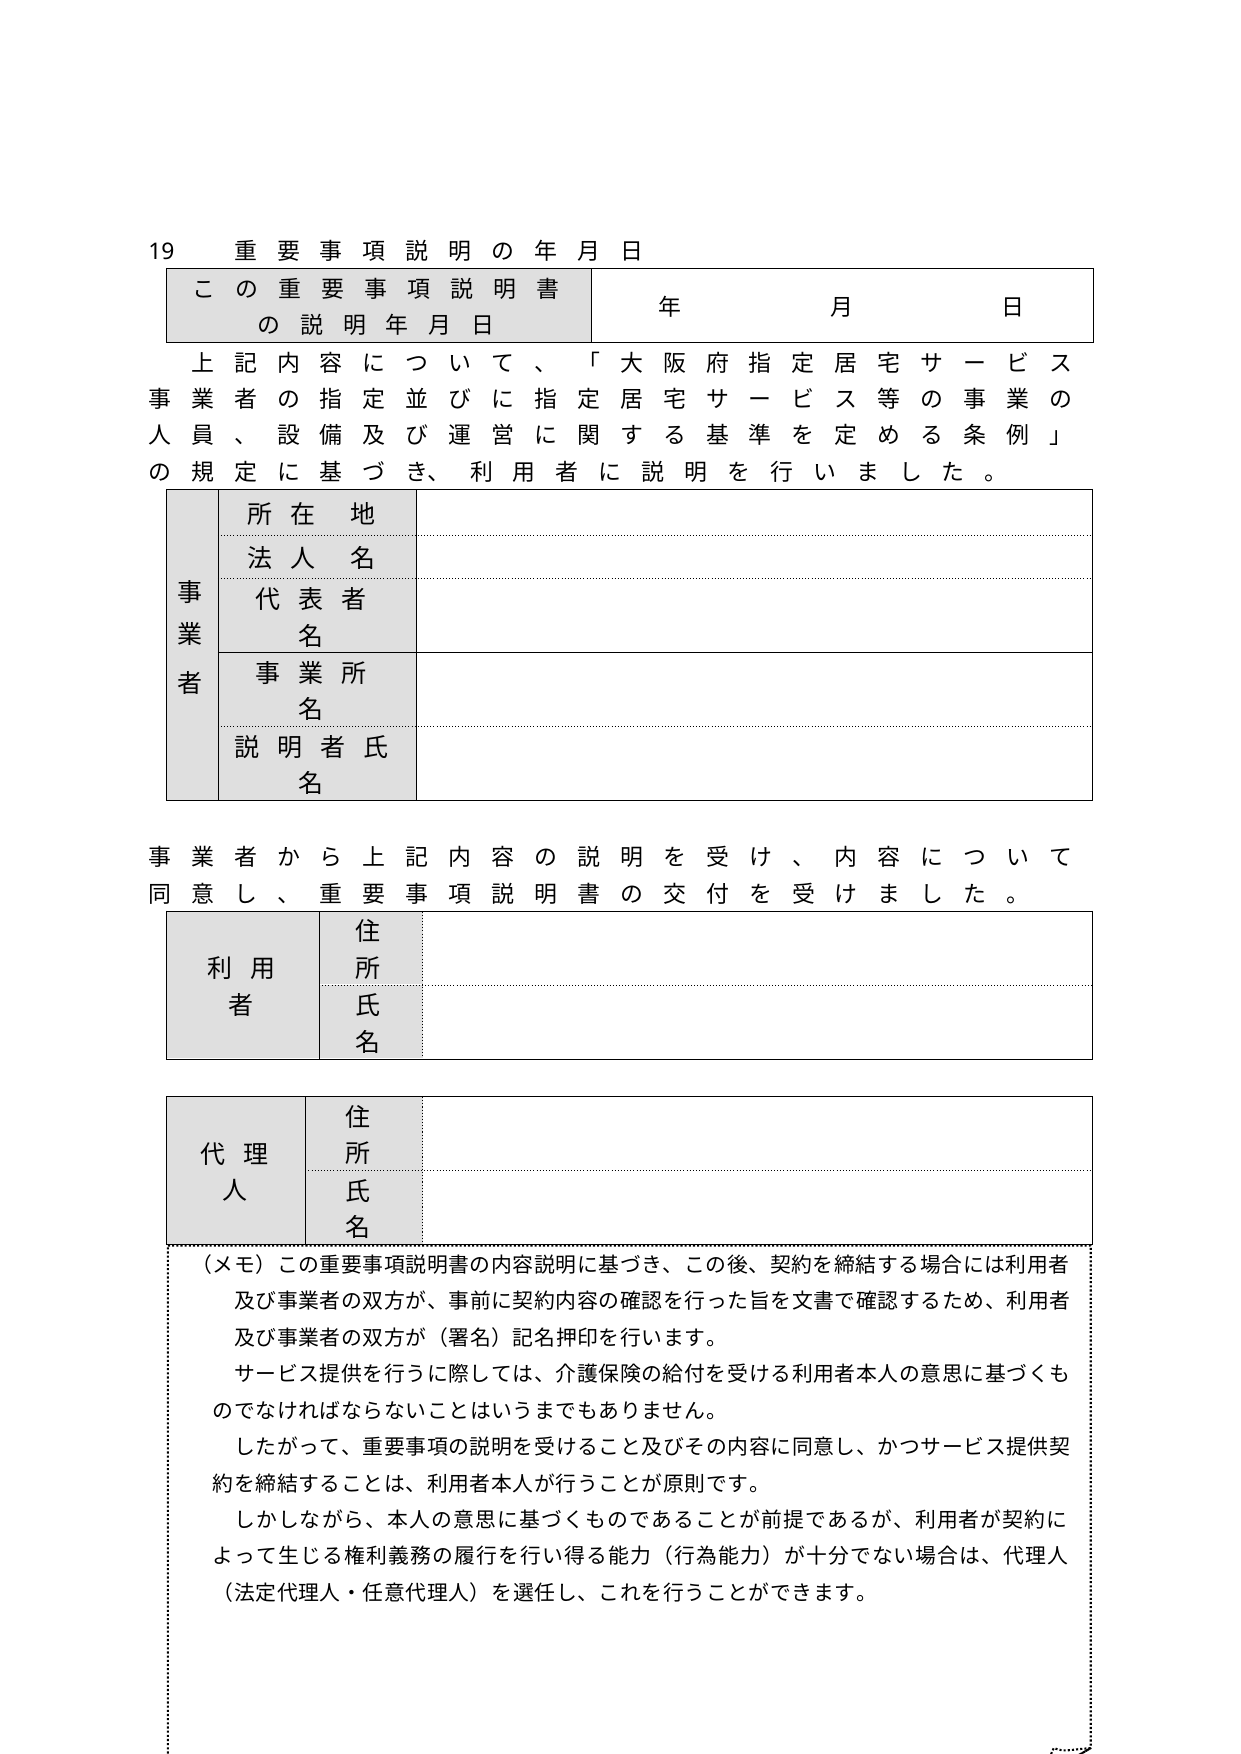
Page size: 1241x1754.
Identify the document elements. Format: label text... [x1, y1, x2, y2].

table_cell [417, 578, 1092, 652]
table_header 利用者 [167, 912, 319, 1058]
table_header 年 月 日 [592, 269, 1093, 342]
text 上記内容について、「大阪府指定居宅サービス事業者の指定並びに指定居宅サービス等の事業の人員、設備及び運営に関する基準を定める条例」の規定に基づき、利用者に説明を行いました。 [148, 343, 1092, 489]
table_cell [423, 985, 1092, 1058]
table_header 住 所 [306, 1097, 423, 1170]
table_header 代理人 [167, 1097, 305, 1244]
text しかしながら、本人の意思に基づくものであることが前提であるが、利用者が契約によって生じる権利義務の履行を行い得る能力（行為能力）が十分でない場合は、代理人（法定代理人・任意代理人）を選任し、これを行うことができます。 [212, 1500, 1071, 1609]
table_cell 氏 名 [306, 1170, 423, 1244]
table_header この重要事項説明書の説明年月日 [167, 269, 591, 342]
table_cell [417, 726, 1092, 800]
table_cell 事業所名 [219, 653, 416, 726]
table_cell [417, 535, 1092, 578]
table_cell 法人名 [219, 535, 416, 578]
text 19 重要事項説明の年月日 [148, 231, 1092, 268]
table_cell 代表者名 [219, 578, 416, 652]
text したがって、重要事項の説明を受けること及びその内容に同意し、かつサービス提供契約を締結することは、利用者本人が行うことが原則です。 [212, 1427, 1071, 1500]
table_cell 氏 名 [320, 985, 423, 1058]
table_header [423, 912, 1092, 984]
table_header 所在地 [219, 490, 416, 535]
text サービス提供を行うに際しては、介護保険の給付を受ける利用者本人の意思に基づくものでなければならないことはいうまでもありません。 [212, 1354, 1071, 1427]
table_header 住 所 [320, 912, 423, 984]
table_header [417, 490, 1092, 535]
table_cell [417, 653, 1092, 726]
table_cell 説明者氏名 [219, 726, 416, 800]
table_header [423, 1097, 1092, 1170]
text 事業者から上記内容の説明を受け、内容について同意し、重要事項説明書の交付を受けました。 [148, 838, 1092, 911]
table_cell [423, 1170, 1092, 1244]
text （メモ）この重要事項説明書の内容説明に基づき、この後、契約を締結する場合には利用者及び事業者の双方が、事前に契約内容の確認を行った旨を文書で確認するため、利用者及び事業者の双方が（署名）記名押印を行います。 [174, 1245, 1071, 1354]
table_header 事業者 [167, 490, 218, 800]
